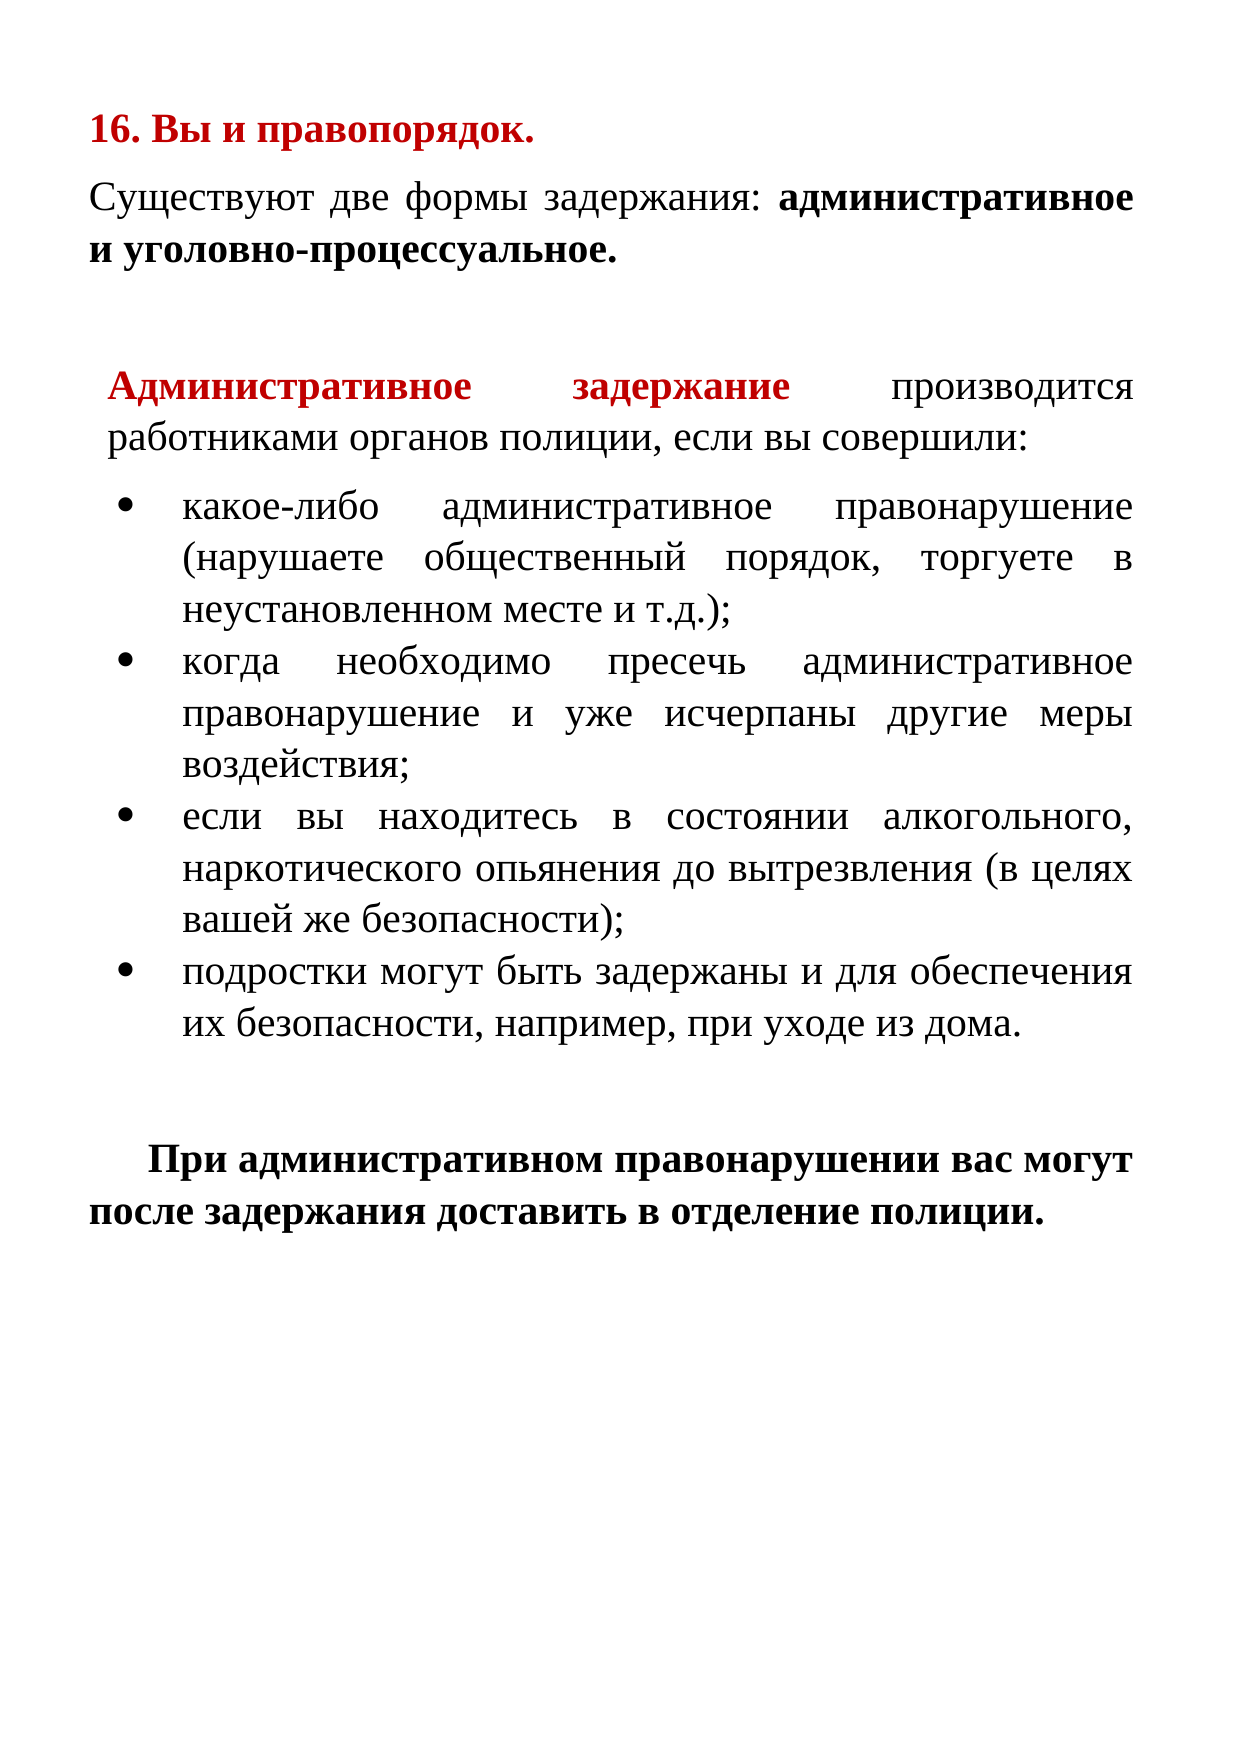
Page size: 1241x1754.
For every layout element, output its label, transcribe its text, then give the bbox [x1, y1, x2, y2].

list когда необходимо пресечь административное правонарушение и уже исчерпаны другие меры воздействия; [118, 635, 1133, 787]
list какое-либо административное правонарушение (нарушаете общественный порядок, торгуете в неустановленном месте и т.д.); [118, 480, 1133, 631]
text Административное задержание производится работниками органов полиции, если вы совершили: [107, 408, 1133, 460]
text При административном правонарушении вас могут после задержания доставить в отделение полиции. [89, 1134, 1133, 1233]
text Существуют две формы задержания: административное и уголовно-процессуальное. [89, 220, 1133, 271]
text 16. Вы и правопорядок. [89, 103, 1133, 151]
list подростки могут быть задержаны и для обеспечения их безопасности, например, при уходе из дома. [118, 945, 1133, 1045]
list если вы находитесь в состоянии алкогольного, наркотического опьянения до вытрезвления (в целях вашей же безопасности); [118, 790, 1133, 942]
